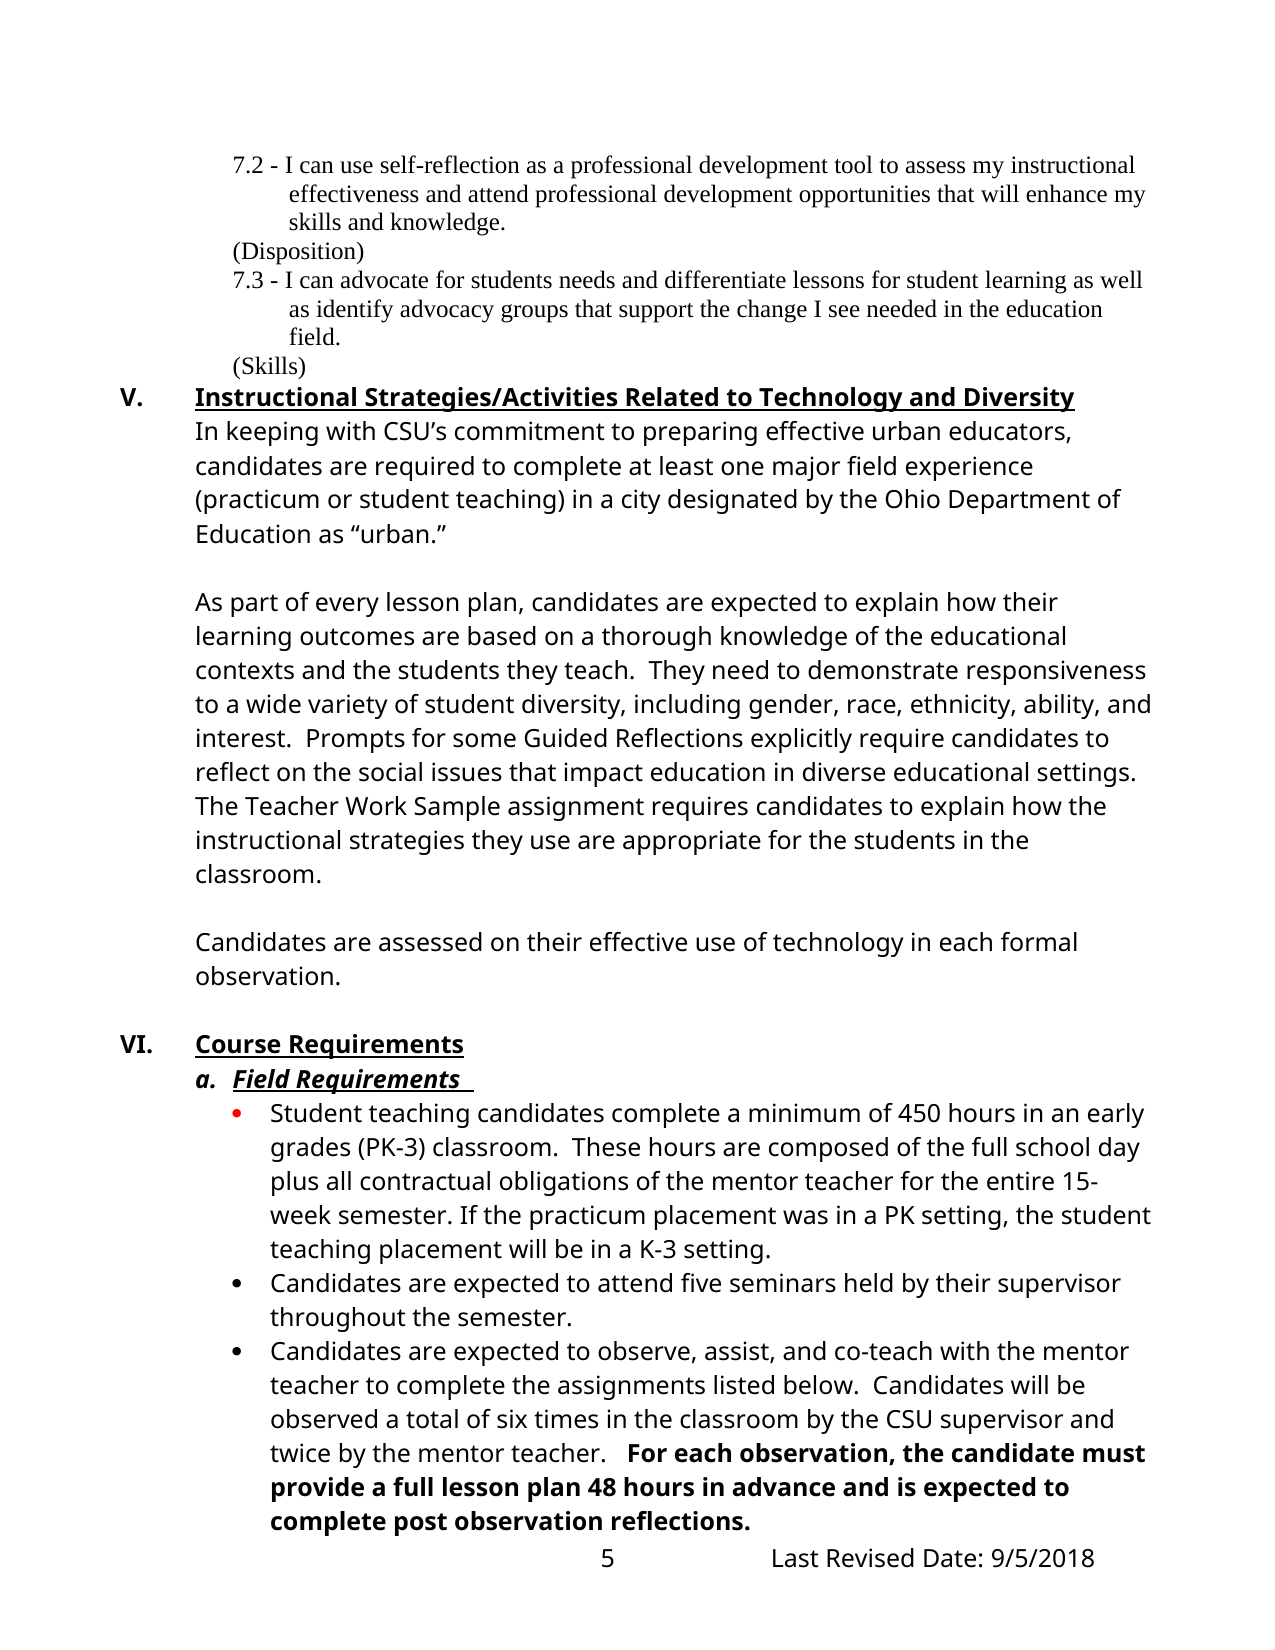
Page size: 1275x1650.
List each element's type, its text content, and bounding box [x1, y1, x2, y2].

list Course Requirements [120, 1027, 1155, 1061]
list Instructional Strategies/Activities Related to Technology and Diversity [120, 380, 1155, 414]
list Field Requirements [195, 1061, 1155, 1095]
text 7.3 - I can advocate for students needs and differentiate lessons for student learning as well as identify advocacy groups that support the change I see needed in the education field. [232, 265, 1155, 351]
text As part of every lesson plan, candidates are expected to explain how their learning outcomes are based on a thorough knowledge of the educational contexts and the students they teach. They need to demonstrate responsiveness to a wide variety of student diversity, including gender, race, ethnicity, ability, and interest. Prompts for some Guided Reflections explicitly require candidates to reflect on the social issues that impact education in diverse educational settings. The Teacher Work Sample assignment requires candidates to explain how the instructional strategies they use are appropriate for the students in the classroom. [195, 584, 1155, 891]
text In keeping with CSU’s commitment to preparing effective urban educators, candidates are required to complete at least one major field experience (practicum or student teaching) in a city designated by the Ohio Department of Education as “urban.” [195, 414, 1155, 550]
list Student teaching candidates complete a minimum of 450 hours in an early grades (PK-3) classroom. These hours are composed of the full school day plus all contractual obligations of the mentor teacher for the entire 15-week semester. If the practicum placement was in a PK setting, the student teaching placement will be in a K-3 setting. [232, 1095, 1155, 1266]
list Candidates are expected to attend five seminars held by their supervisor throughout the semester. [232, 1266, 1155, 1334]
text (Disposition) [232, 236, 1155, 265]
list Candidates are expected to observe, assist, and co-teach with the mentor teacher to complete the assignments listed below. Candidates will be observed a total of six times in the classroom by the CSU supervisor and twice by the mentor teacher. For each observation, the candidate must provide a full lesson plan 48 hours in advance and is expected to complete post observation reflections. [232, 1334, 1155, 1538]
text (Skills) [232, 351, 1155, 380]
text 7.2 - I can use self-reflection as a professional development tool to assess my instructional effectiveness and attend professional development opportunities that will enhance my skills and knowledge. [232, 150, 1155, 236]
text Candidates are assessed on their effective use of technology in each formal observation. [195, 925, 1155, 993]
